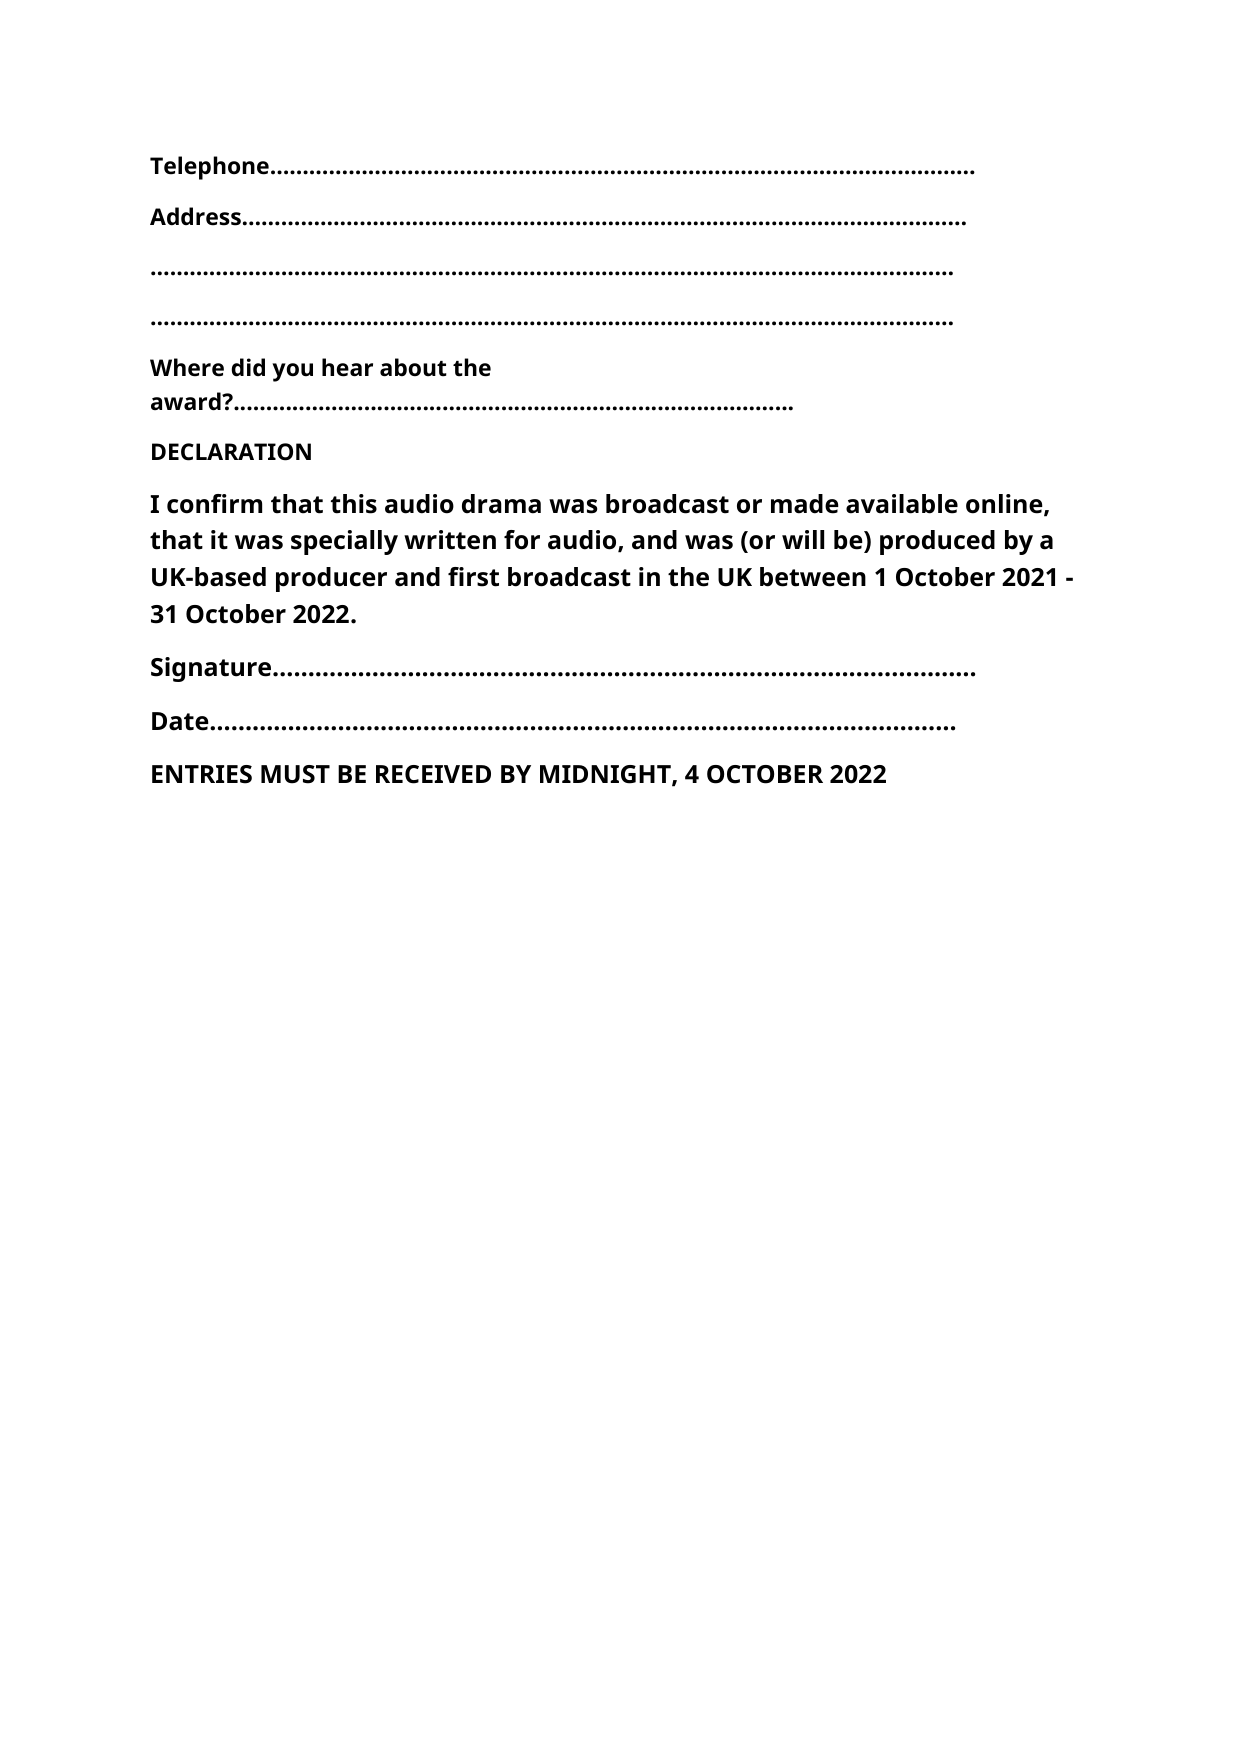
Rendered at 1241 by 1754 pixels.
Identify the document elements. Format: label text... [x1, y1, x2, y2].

text …………………………………………………………………………………………………………… [150, 301, 1090, 332]
text ENTRIES MUST BE RECEIVED BY MIDNIGHT, 4 OCTOBER 2022 [150, 757, 1090, 791]
text I confirm that this audio drama was broadcast or made available online, that it was specially written for audio, and was (or will be) produced by a UK-based producer and first broadcast in the UK between 1 October 2021 - 31 October 2022. [150, 486, 1090, 631]
text Address………………………………………………………………………………………………… [150, 200, 1090, 232]
text Where did you hear about the award?...................................................................................... [150, 352, 1090, 417]
text Signature……………………………………………………………………………………… [150, 650, 1090, 684]
text Telephone……………………………………………………………………………………………… [150, 150, 1090, 181]
text …………………………………………………………………………………………………………… [150, 251, 1090, 282]
text Date…………………………………………………………………………………………… [150, 703, 1090, 737]
text DECLARATION [150, 436, 1090, 467]
